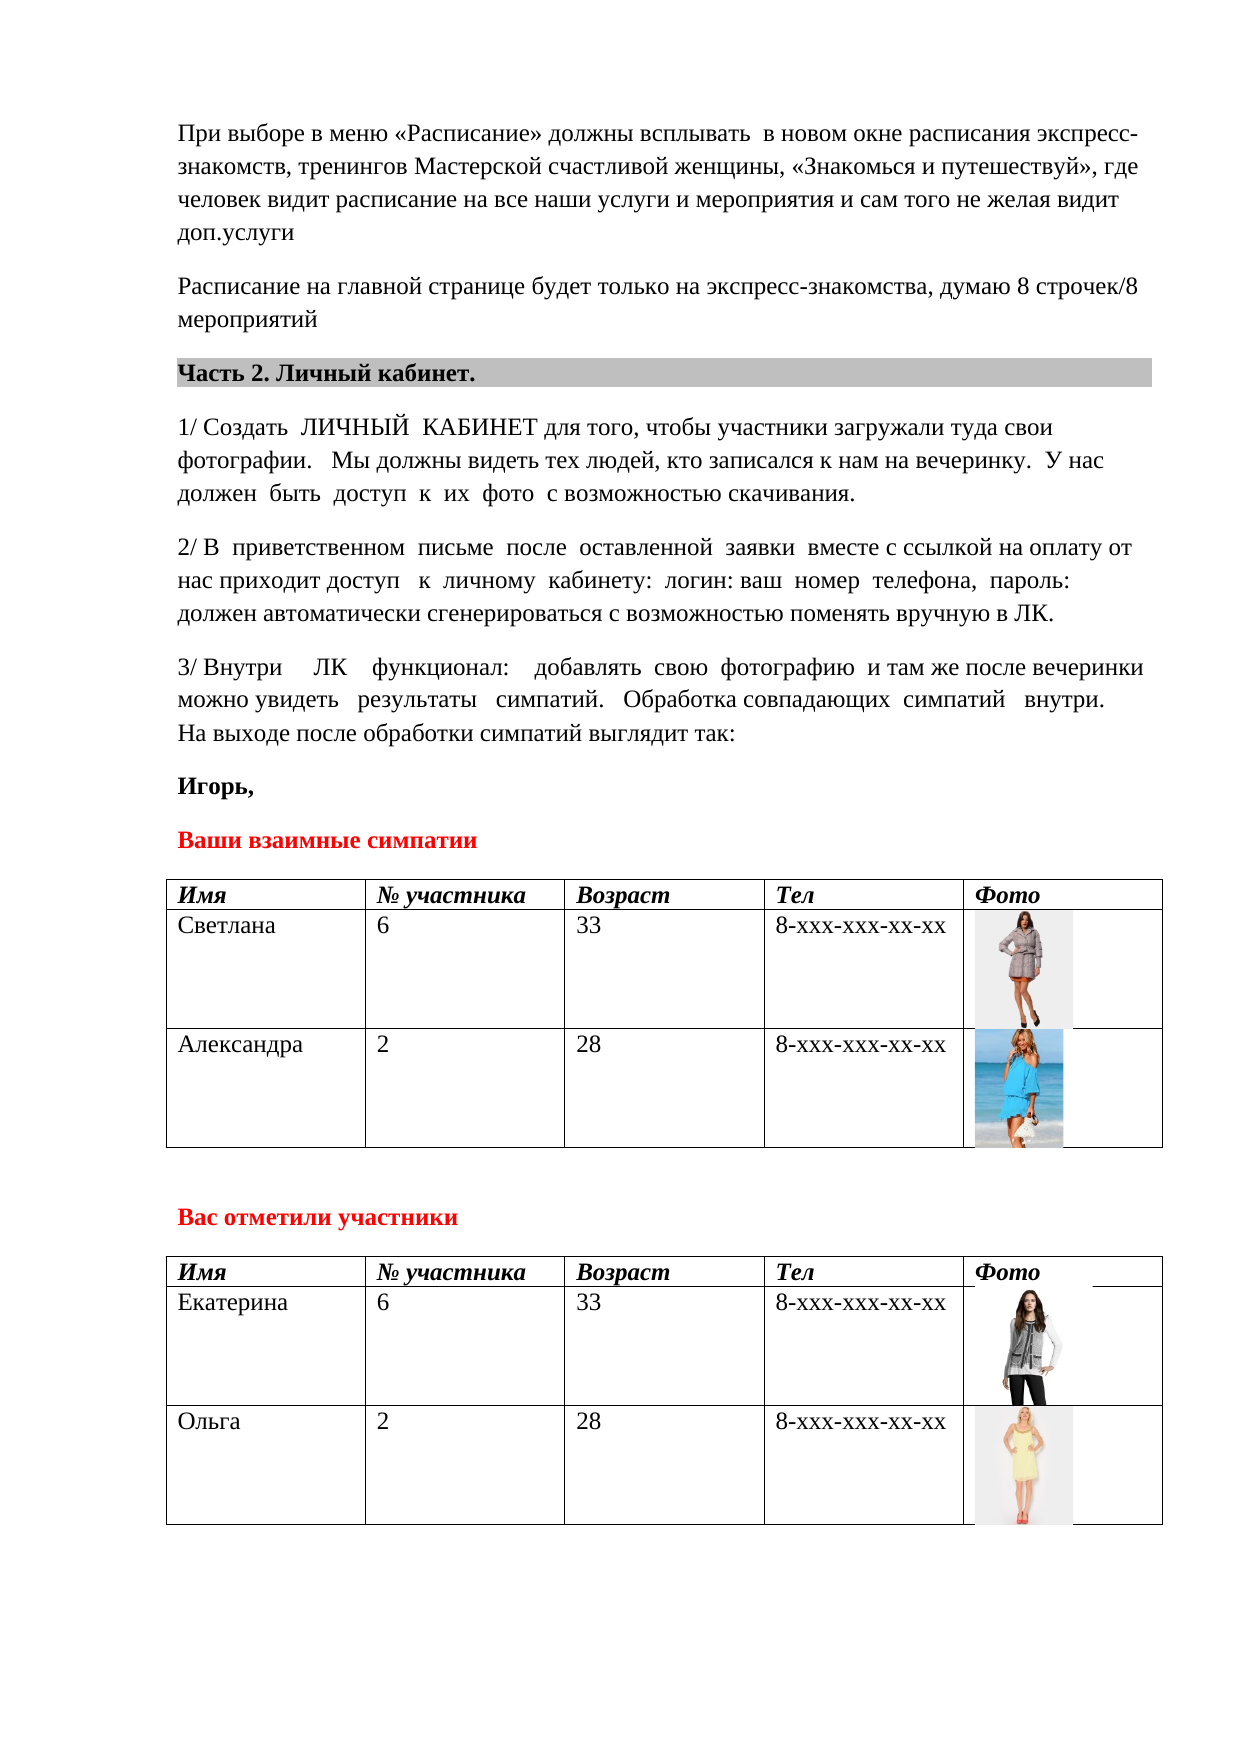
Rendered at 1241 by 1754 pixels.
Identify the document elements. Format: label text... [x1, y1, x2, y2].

table_cell 28 [565, 1406, 764, 1524]
text Ваши взаимные симпатии [177, 825, 1152, 854]
table_cell Александра [167, 1029, 365, 1147]
table_header Тел [765, 880, 963, 909]
table_cell 6 [366, 1287, 564, 1405]
table_cell 2 [366, 1029, 564, 1147]
table_cell 28 [565, 1029, 764, 1147]
table_cell [1064, 1029, 1162, 1147]
table_header № участника [366, 880, 564, 909]
table_cell 8-ххх-ххх-хх-хх [765, 910, 963, 1028]
table_cell 33 [565, 1287, 764, 1405]
table_header Тел [765, 1257, 963, 1286]
table_cell [1074, 910, 1162, 1028]
text Расписание на главной странице будет только на экспресс-знакомства, думаю 8 строчек/8 мероприятий [177, 271, 1152, 333]
table_header Возраст [565, 880, 764, 909]
table_header Имя [167, 880, 365, 909]
table_cell 8-ххх-ххх-хх-хх [765, 1029, 963, 1147]
table_header Имя [167, 1257, 365, 1286]
table_cell [1093, 1287, 1162, 1405]
text 1/ Создать ЛИЧНЫЙ КАБИНЕТ для того, чтобы участники загружали туда свои фотографии. Мы должны видеть тех людей, кто записался к нам на вечеринку. У нас должен быть доступ к их фото с возможностью скачивания. [177, 412, 1152, 507]
picture [974, 1286, 1093, 1405]
table_header Фото [964, 1257, 1162, 1286]
text При выборе в меню «Расписание» должны всплывать в новом окне расписания экспресс-знакомств, тренингов Мастерской счастливой женщины, «Знакомься и путешествуй», где человек видит расписание на все наши услуги и мероприятия и сам того не желая видит доп.услуги [177, 118, 1152, 246]
table_cell 8-ххх-ххх-хх-хх [765, 1406, 963, 1524]
table_cell 2 [366, 1406, 564, 1524]
table_cell 8-ххх-ххх-хх-хх [765, 1287, 963, 1405]
table_cell Екатерина [167, 1287, 365, 1405]
table_cell [1074, 1406, 1162, 1524]
table_header Возраст [565, 1257, 764, 1286]
table_cell Светлана [167, 910, 365, 1028]
table_cell [964, 1406, 974, 1524]
table_cell 6 [366, 910, 564, 1028]
table_header № участника [366, 1257, 564, 1286]
table_cell [964, 1029, 974, 1147]
text Вас отметили участники [177, 1202, 1152, 1231]
table_cell [964, 910, 974, 1028]
text 2/ В приветственном письме после оставленной заявки вместе с ссылкой на оплату от нас приходит доступ к личному кабинету: логин: ваш номер телефона, пароль: должен автоматически сгенерироваться с возможностью поменять вручную в ЛК. [177, 532, 1152, 626]
text 3/ Внутри ЛК функционал: добавлять свою фотографию и там же после вечеринки можно увидеть результаты симпатий. Обработка совпадающих симпатий внутри. На выходе после обработки симпатий выглядит так: [177, 652, 1152, 746]
picture [974, 1406, 1074, 1525]
table_cell [964, 1287, 974, 1405]
picture [974, 910, 1074, 1148]
table_header Фото [964, 880, 1162, 909]
table_cell 33 [565, 910, 764, 1028]
table_cell Ольга [167, 1406, 365, 1524]
text Часть 2. Личный кабинет. [177, 358, 1152, 387]
text Игорь, [177, 771, 1152, 800]
